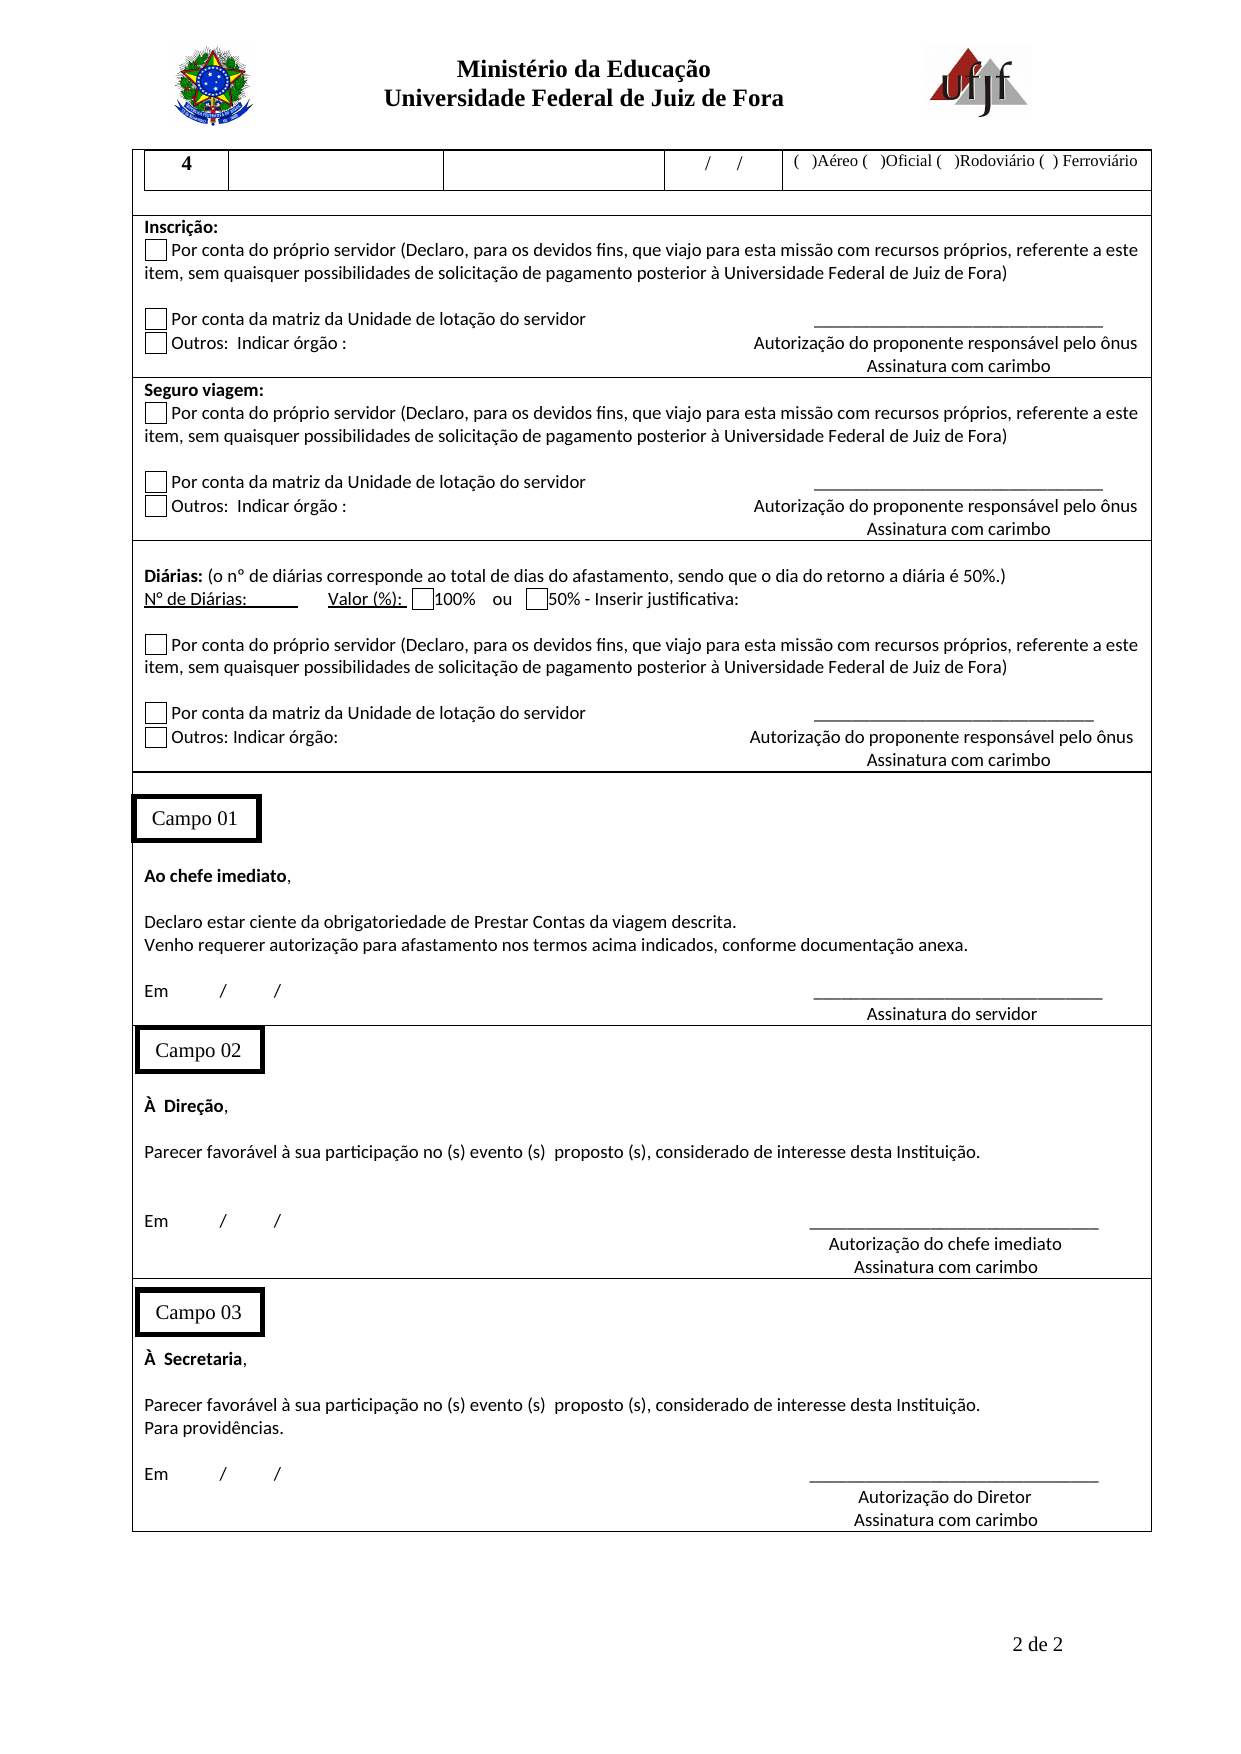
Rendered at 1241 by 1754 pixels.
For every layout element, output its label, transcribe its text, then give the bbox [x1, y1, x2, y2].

table_cell À Secretaria, Parecer favorável à sua participação no (s) evento (s) proposto (s), considerado de interesse desta Instituição. Para providências. Em / / _______________________________ Autorização do Diretor Assinatura com carimbo [133, 1279, 1151, 1531]
table_cell Diárias: (o nº de diárias corresponde ao total de dias do afastamento, sendo que o dia do retorno a diária é 50%.) N° de Diárias: Valor (%): 100% ou 50% - Inserir justificativa: Por conta do próprio servidor (Declaro, para os devidos fins, que viajo para esta missão com recursos próprios, referente a este item, sem quaisquer possibilidades de solicitação de pagamento posterior à Universidade Federal de Juiz de Fora) Por conta da matriz da Unidade de lotação do servidor ______________________________ Outros: Indicar órgão: Autorização do proponente responsável pelo ônus Assinatura com carimbo [133, 541, 1151, 771]
table_cell Ao chefe imediato, Declaro estar ciente da obrigatoriedade de Prestar Contas da viagem descrita. Venho requerer autorização para afastamento nos termos acima indicados, conforme documentação anexa. Em / / _______________________________ Assinatura do servidor [133, 773, 1151, 1024]
table_cell Inscrição: Por conta do próprio servidor (Declaro, para os devidos fins, que viajo para esta missão com recursos próprios, referente a este item, sem quaisquer possibilidades de solicitação de pagamento posterior à Universidade Federal de Juiz de Fora) Por conta da matriz da Unidade de lotação do servidor _______________________________ Outros: Indicar órgão : Autorização do proponente responsável pelo ônus Assinatura com carimbo [133, 216, 1151, 377]
picture [925, 44, 1032, 121]
table_cell À Direção, Parecer favorável à sua participação no (s) evento (s) proposto (s), considerado de interesse desta Instituição. Em / / _______________________________ Autorização do chefe imediato Assinatura com carimbo [133, 1026, 1151, 1278]
picture [170, 44, 255, 127]
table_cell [133, 150, 1151, 214]
table_cell Seguro viagem: Por conta do próprio servidor (Declaro, para os devidos fins, que viajo para esta missão com recursos próprios, referente a este item, sem quaisquer possibilidades de solicitação de pagamento posterior à Universidade Federal de Juiz de Fora) Por conta da matriz da Unidade de lotação do servidor _______________________________ Outros: Indicar órgão : Autorização do proponente responsável pelo ônus Assinatura com carimbo [133, 378, 1151, 540]
